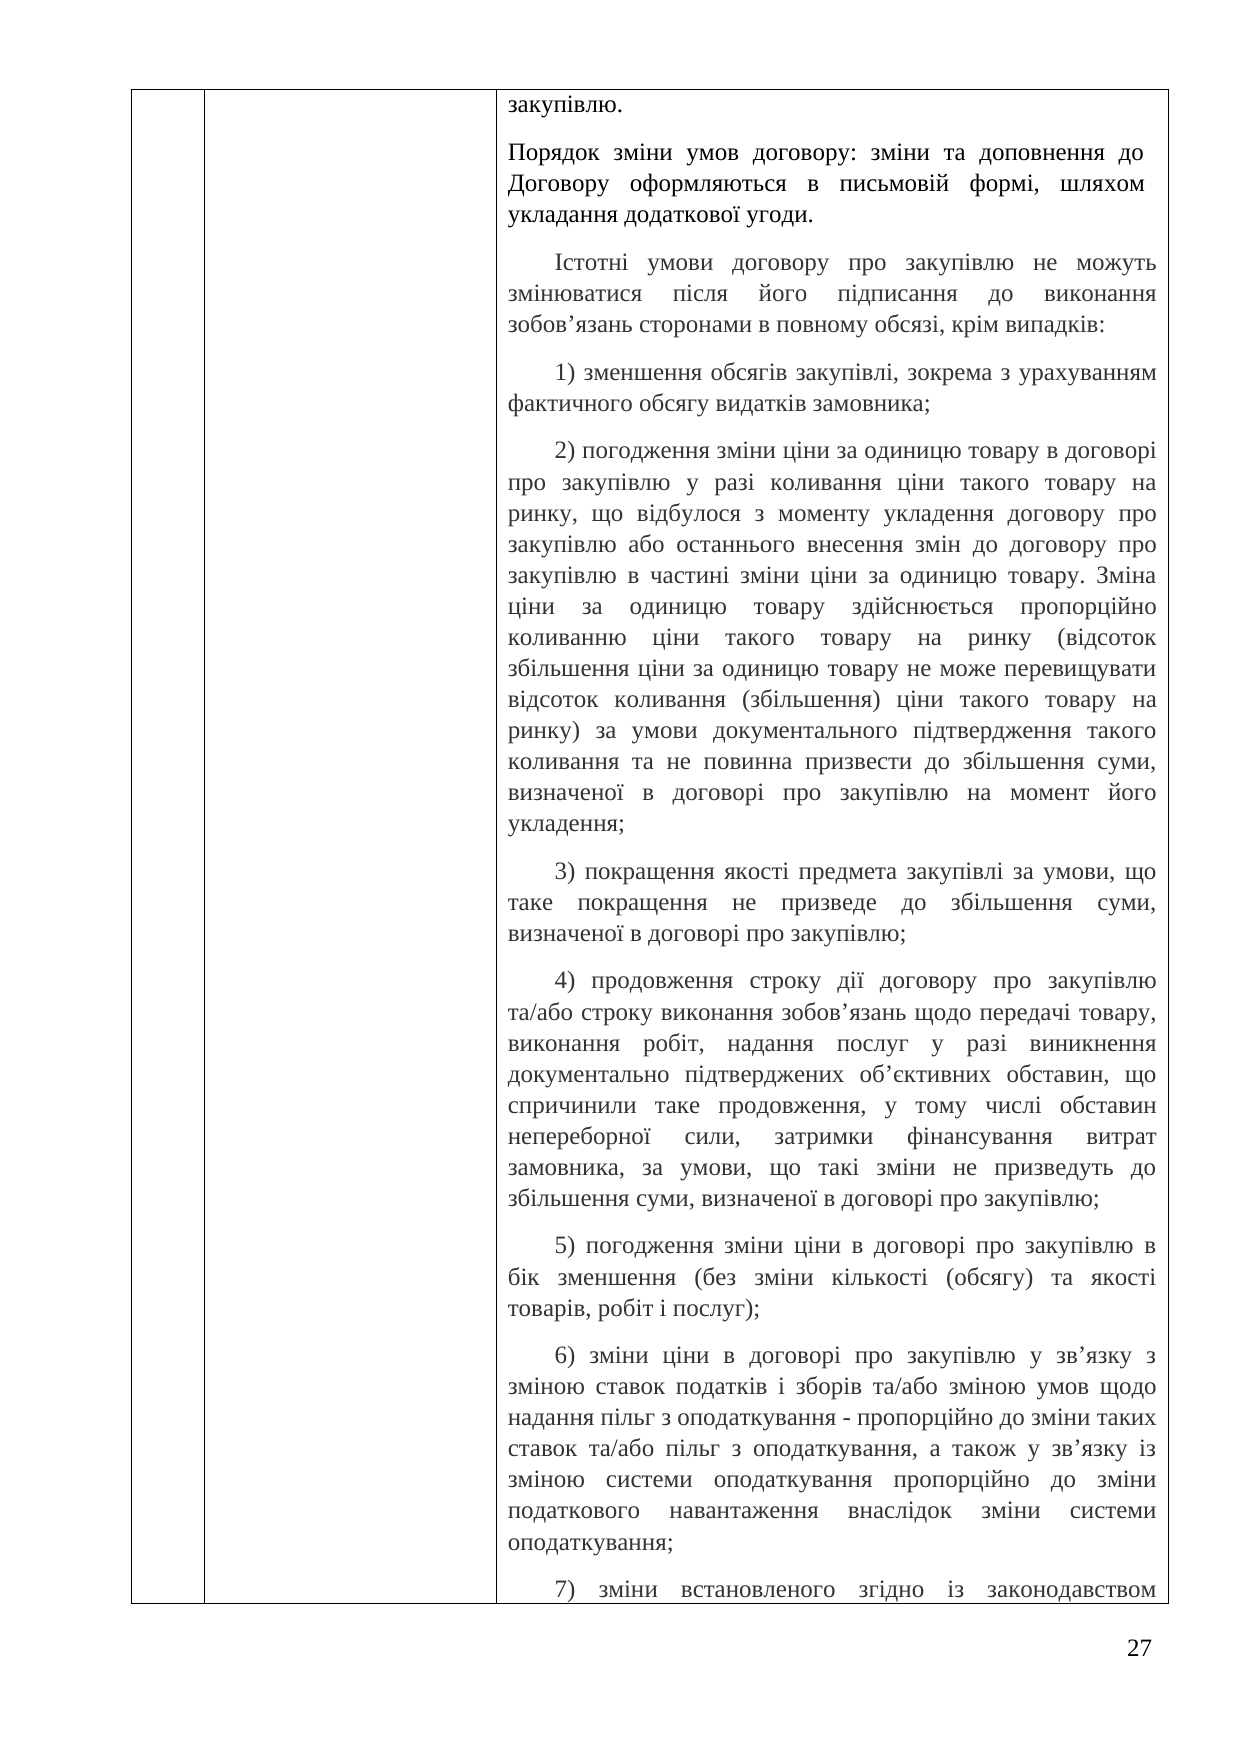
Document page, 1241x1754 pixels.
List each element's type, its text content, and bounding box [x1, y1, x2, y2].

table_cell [497, 90, 1168, 1603]
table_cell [205, 90, 496, 1603]
table_cell 3 [132, 90, 204, 1603]
